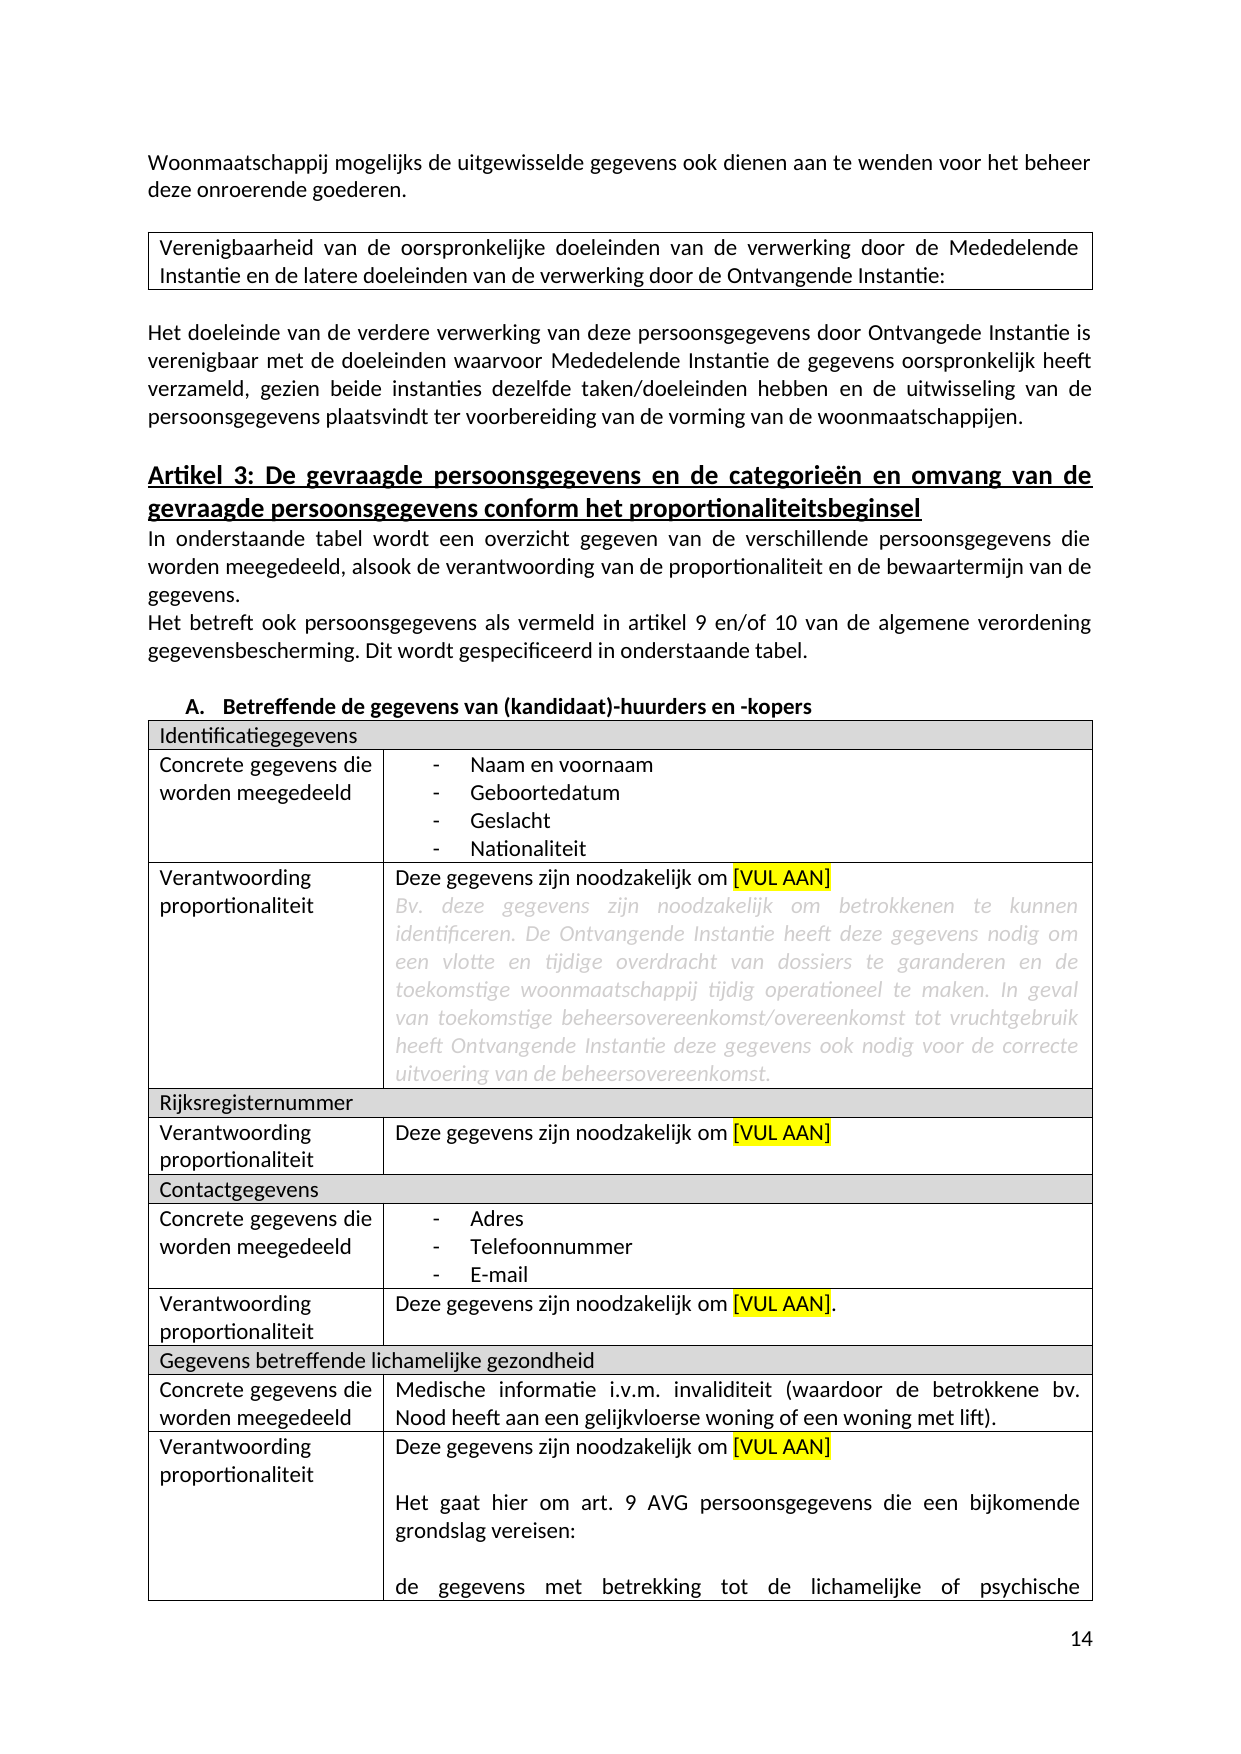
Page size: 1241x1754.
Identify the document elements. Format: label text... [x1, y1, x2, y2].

table_cell Rijksregisternummer [149, 1089, 1092, 1117]
text Het betreft ook persoonsgegevens als vermeld in artikel 9 en/of 10 van de algemene verordening gegevensbescherming. Dit wordt gespecificeerd in onderstaande tabel. [148, 608, 1093, 664]
table_cell Deze gegevens zijn noodzakelijk om [VUL AAN]. [384, 1289, 1092, 1345]
list Betreffende de gegevens van (kandidaat)-huurders en -kopers [185, 692, 1093, 720]
table_header Verenigbaarheid van de oorspronkelijke doeleinden van de verwerking door de Mededelende Instantie en de latere doeleinden van de verwerking door de Ontvangende Instantie: [149, 233, 1092, 289]
table_cell Deze gegevens zijn noodzakelijk om [VUL AAN] [384, 1118, 1092, 1174]
table_cell Concrete gegevens die worden meegedeeld [149, 750, 383, 862]
table_cell Verantwoording proportionaliteit [149, 863, 383, 1087]
text Artikel 3: De gevraagde persoonsgegevens en de categorieën en omvang van de gevraagde persoonsgegevens conform het proportionaliteitsbeginsel [148, 488, 1093, 524]
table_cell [384, 1432, 1092, 1600]
text In onderstaande tabel wordt een overzicht gegeven van de verschillende persoonsgegevens die worden meegedeeld, alsook de verantwoording van de proportionaliteit en de bewaartermijn van de gegevens. [148, 524, 1093, 608]
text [148, 148, 1093, 204]
text Het doeleinde van de verdere verwerking van deze persoonsgegevens door Ontvangede Instantie is verenigbaar met de doeleinden waarvoor Mededelende Instantie de gegevens oorspronkelijk heeft verzameld, gezien beide instanties dezelfde taken/doeleinden hebben en de uitwisseling van de persoonsgegevens plaatsvindt ter voorbereiding van de vorming van de woonmaatschappijen. [148, 318, 1093, 430]
table_cell Verantwoording proportionaliteit [149, 1289, 383, 1345]
table_cell Verantwoording proportionaliteit [149, 1118, 383, 1174]
table_cell Naam en voornaam Geboortedatum Geslacht Nationaliteit [384, 750, 1092, 862]
text Artikel 3: De gevraagde persoonsgegevens en de categorieën en omvang van de gevraagde persoonsgegevens conform het proportionaliteitsbeginsel [148, 458, 1093, 486]
table_cell Contactgegevens [149, 1175, 1092, 1203]
table_cell Adres Telefoonnummer E-mail [384, 1204, 1092, 1288]
table_cell Medische informatie i.v.m. invaliditeit (waardoor de betrokkene bv. Nood heeft aan een gelijkvloerse woning of een woning met lift). [384, 1375, 1092, 1431]
table_cell Gegevens betreffende lichamelijke gezondheid [149, 1346, 1092, 1374]
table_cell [149, 1432, 383, 1600]
table_cell Concrete gegevens die worden meegedeeld [149, 1375, 383, 1431]
table_cell Concrete gegevens die worden meegedeeld [149, 1204, 383, 1288]
table_cell Deze gegevens zijn noodzakelijk om [VUL AAN] Bv. deze gegevens zijn noodzakelijk om betrokkenen te kunnen identificeren. De Ontvangende Instantie heeft deze gegevens nodig om een vlotte en tijdige overdracht van dossiers te garanderen en de toekomstige woonmaatschappij tijdig operationeel te maken. In geval van toekomstige beheersovereenkomst/overeenkomst tot vruchtgebruik heeft Ontvangende Instantie deze gegevens ook nodig voor de correcte uitvoering van de beheersovereenkomst. [384, 863, 1092, 1087]
table_header Identificatiegegevens [149, 721, 1092, 749]
